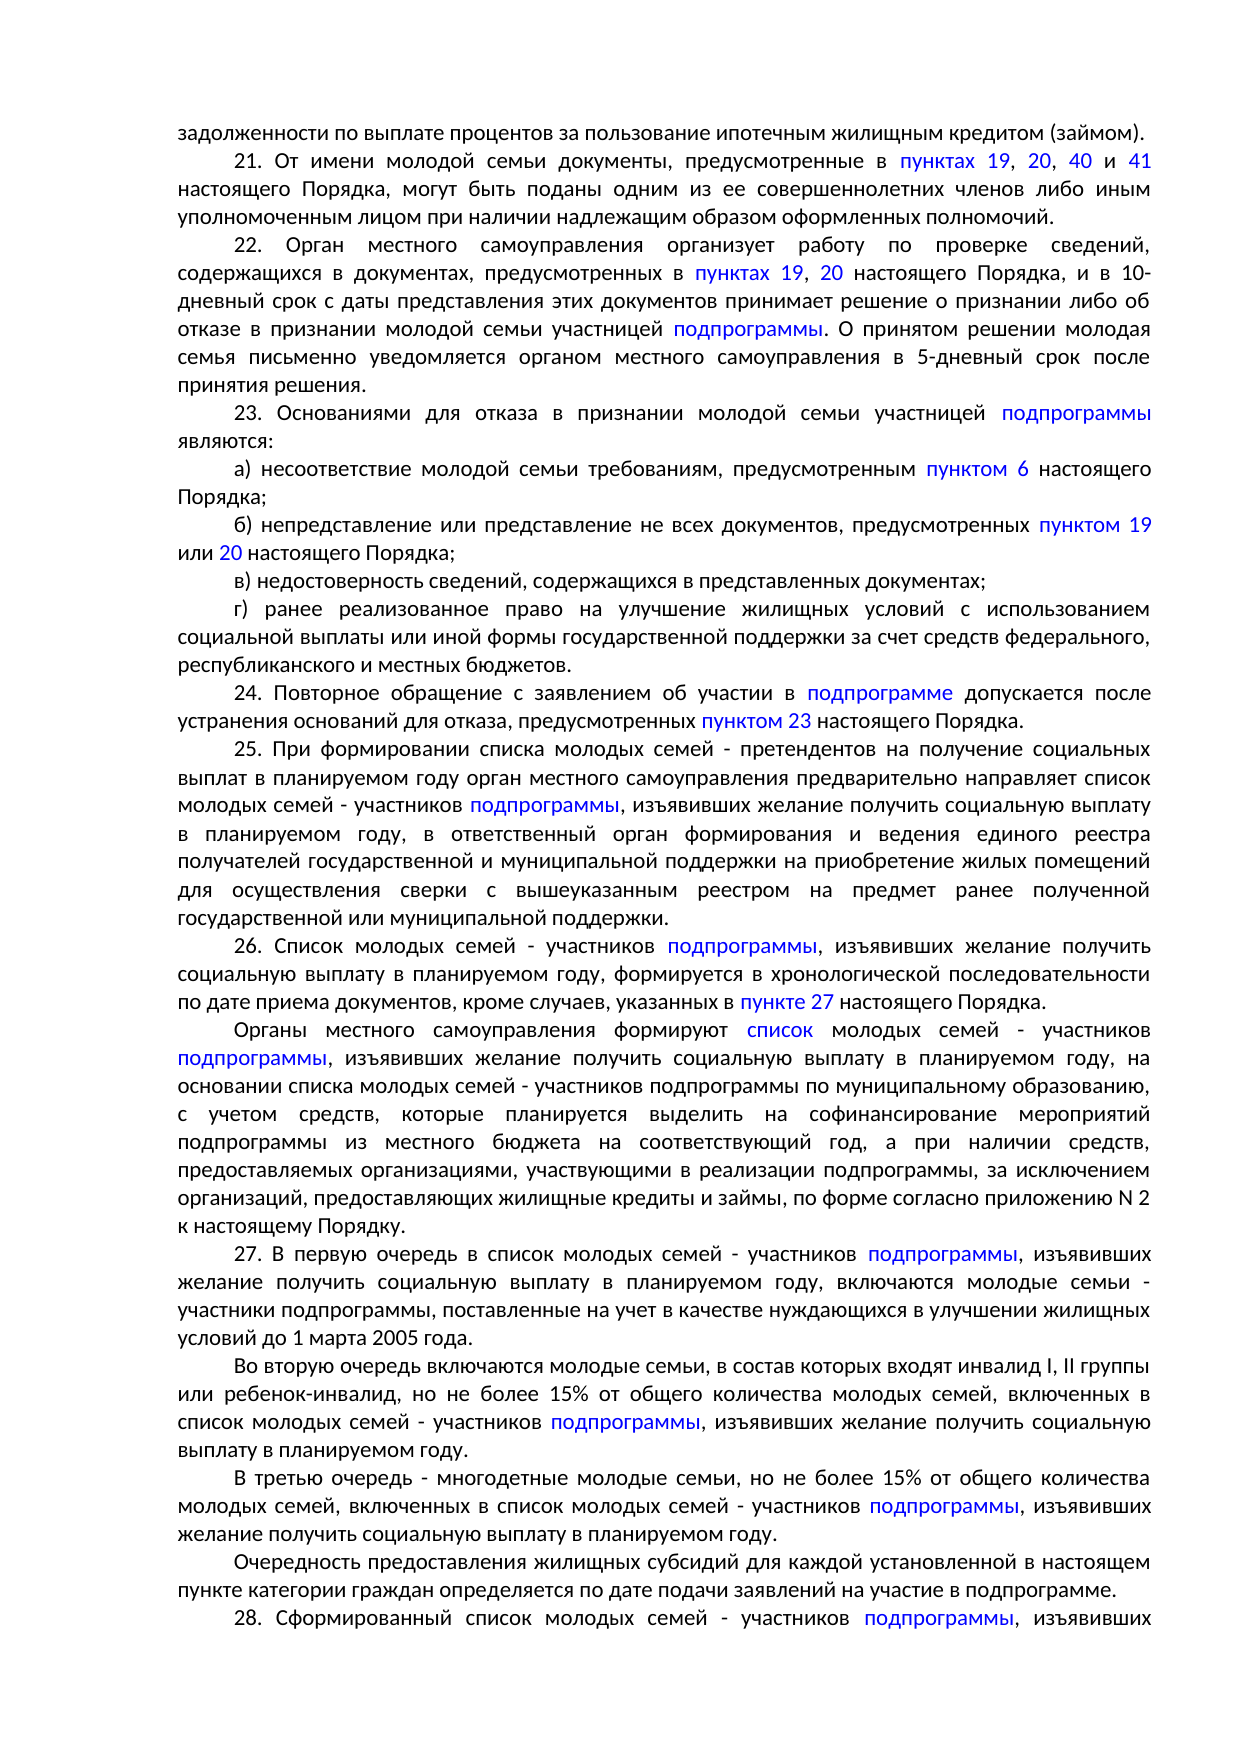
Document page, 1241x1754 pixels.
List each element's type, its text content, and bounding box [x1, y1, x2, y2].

text 27. В первую очередь в список молодых семей - участников подпрограммы, изъявивших желание получить социальную выплату в планируемом году, включаются молодые семьи - участники подпрограммы, поставленные на учет в качестве нуждающихся в улучшении жилищных условий до 1 марта 2005 года. [177, 1239, 1152, 1351]
text Во вторую очередь включаются молодые семьи, в состав которых входят инвалид I, II группы или ребенок-инвалид, но не более 15% от общего количества молодых семей, включенных в список молодых семей - участников подпрограммы, изъявивших желание получить социальную выплату в планируемом году. [177, 1351, 1152, 1463]
text а) несоответствие молодой семьи требованиям, предусмотренным пунктом 6 настоящего Порядка; [177, 454, 1152, 510]
text 23. Основаниями для отказа в признании молодой семьи участницей подпрограммы являются: [177, 398, 1152, 454]
text 24. Повторное обращение с заявлением об участии в подпрограмме допускается после устранения оснований для отказа, предусмотренных пунктом 23 настоящего Порядка. [177, 678, 1152, 734]
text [177, 118, 1152, 146]
text Очередность предоставления жилищных субсидий для каждой установленной в настоящем пункте категории граждан определяется по дате подачи заявлений на участие в подпрограмме. [177, 1547, 1152, 1603]
text г) ранее реализованное право на улучшение жилищных условий с использованием социальной выплаты или иной формы государственной поддержки за счет средств федерального, республиканского и местных бюджетов. [177, 594, 1152, 678]
text б) непредставление или представление не всех документов, предусмотренных пунктом 19 или 20 настоящего Порядка; [177, 510, 1152, 566]
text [177, 1603, 1152, 1631]
text 21. От имени молодой семьи документы, предусмотренные в пунктах 19, 20, 40 и 41 настоящего Порядка, могут быть поданы одним из ее совершеннолетних членов либо иным уполномоченным лицом при наличии надлежащим образом оформленных полномочий. [177, 146, 1152, 230]
text 25. При формировании списка молодых семей - претендентов на получение социальных выплат в планируемом году орган местного самоуправления предварительно направляет список молодых семей - участников подпрограммы, изъявивших желание получить социальную выплату в планируемом году, в ответственный орган формирования и ведения единого реестра получателей государственной и муниципальной поддержки на приобретение жилых помещений для осуществления сверки с вышеуказанным реестром на предмет ранее полученной государственной или муниципальной поддержки. [177, 734, 1152, 931]
text В третью очередь - многодетные молодые семьи, но не более 15% от общего количества молодых семей, включенных в список молодых семей - участников подпрограммы, изъявивших желание получить социальную выплату в планируемом году. [177, 1463, 1152, 1547]
text 26. Список молодых семей - участников подпрограммы, изъявивших желание получить социальную выплату в планируемом году, формируется в хронологической последовательности по дате приема документов, кроме случаев, указанных в пункте 27 настоящего Порядка. [177, 931, 1152, 1015]
text в) недостоверность сведений, содержащихся в представленных документах; [177, 566, 1152, 594]
text 22. Орган местного самоуправления организует работу по проверке сведений, содержащихся в документах, предусмотренных в пунктах 19, 20 настоящего Порядка, и в 10-дневный срок с даты представления этих документов принимает решение о признании либо об отказе в признании молодой семьи участницей подпрограммы. О принятом решении молодая семья письменно уведомляется органом местного самоуправления в 5-дневный срок после принятия решения. [177, 230, 1152, 398]
text Органы местного самоуправления формируют список молодых семей - участников подпрограммы, изъявивших желание получить социальную выплату в планируемом году, на основании списка молодых семей - участников подпрограммы по муниципальному образованию, с учетом средств, которые планируется выделить на софинансирование мероприятий подпрограммы из местного бюджета на соответствующий год, а при наличии средств, предоставляемых организациями, участвующими в реализации подпрограммы, за исключением организаций, предоставляющих жилищные кредиты и займы, по форме согласно приложению N 2 к настоящему Порядку. [177, 1015, 1152, 1239]
